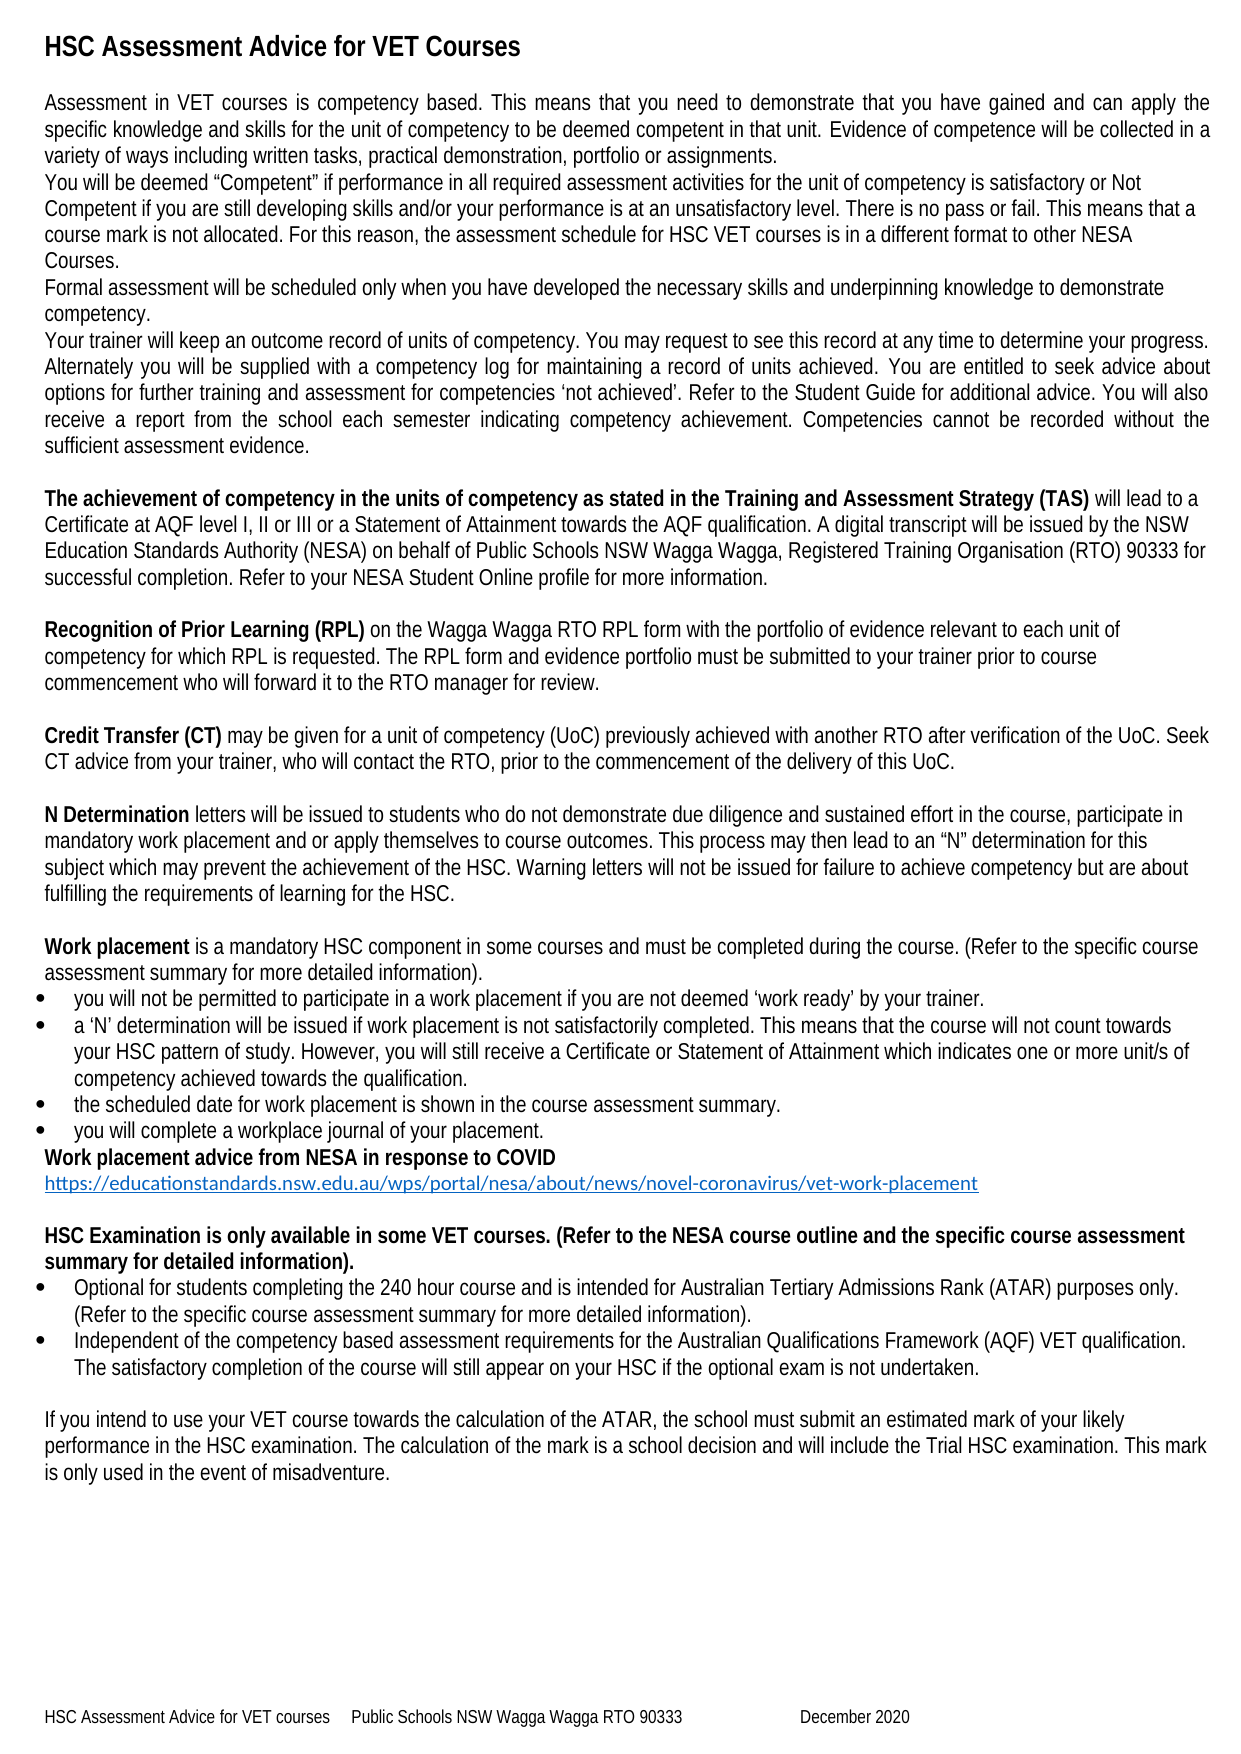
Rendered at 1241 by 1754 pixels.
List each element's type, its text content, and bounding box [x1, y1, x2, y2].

list you will not be permitted to participate in a work placement if you are not deemed ‘work ready’ by your trainer. [36, 985, 1211, 1012]
text https://educationstandards.nsw.edu.au/wps/portal/nesa/about/news/novel-coronavirus/vet-work-placement [44, 1170, 1211, 1195]
list Optional for students completing the 240 hour course and is intended for Australian Tertiary Admissions Rank (ATAR) purposes only. (Refer to the specific course assessment summary for more detailed information). [36, 1274, 1211, 1327]
text You will be deemed “Competent” if performance in all required assessment activities for the unit of competency is satisfactory or Not Competent if you are still developing skills and/or your performance is at an unsatisfactory level. There is no pass or fail. This means that a course mark is not allocated. For this reason, the assessment schedule for HSC VET courses is in a different format to other NESA Courses. [44, 168, 1211, 274]
text Your trainer will keep an outcome record of units of competency. You may request to see this record at any time to determine your progress. Alternately you will be supplied with a competency log for maintaining a record of units achieved. You are entitled to seek advice about options for further training and assessment for competencies ‘not achieved’. Refer to the Student Guide for additional advice. You will also receive a report from the school each semester indicating competency achievement. Competencies cannot be recorded without the sufficient assessment evidence. [44, 327, 1211, 458]
text Recognition of Prior Learning (RPL) on the Wagga Wagga RTO RPL form with the portfolio of evidence relevant to each unit of competency for which RPL is requested. The RPL form and evidence portfolio must be submitted to your trainer prior to course commencement who will forward it to the RTO manager for review. [44, 616, 1211, 696]
text Assessment in VET courses is competency based. This means that you need to demonstrate that you have gained and can apply the specific knowledge and skills for the unit of competency to be deemed competent in that unit. Evidence of competence will be collected in a variety of ways including written tasks, practical demonstration, portfolio or assignments. [44, 89, 1211, 168]
text Work placement advice from NESA in response to COVID [44, 1143, 1211, 1170]
list the scheduled date for work placement is shown in the course assessment summary. [36, 1091, 1211, 1117]
text HSC Examination is only available in some VET courses. (Refer to the NESA course outline and the specific course assessment summary for detailed information). [44, 1222, 1211, 1274]
text Work placement is a mandatory HSC component in some courses and must be completed during the course. (Refer to the specific course assessment summary for more detailed information). [44, 933, 1211, 985]
text Credit Transfer (CT) may be given for a unit of competency (UoC) previously achieved with another RTO after verification of the UoC. Seek CT advice from your trainer, who will contact the RTO, prior to the commencement of the delivery of this UoC. [44, 722, 1211, 774]
text The achievement of competency in the units of competency as stated in the Training and Assessment Strategy (TAS) will lead to a Certificate at AQF level I, II or III or a Statement of Attainment towards the AQF qualification. A digital transcript will be issued by the NSW Education Standards Authority (NESA) on behalf of Public Schools NSW Wagga Wagga, Registered Training Organisation (RTO) 90333 for successful completion. Refer to your NESA Student Online profile for more information. [44, 485, 1211, 590]
text Formal assessment will be scheduled only when you have developed the necessary skills and underpinning knowledge to demonstrate competency. [44, 274, 1211, 327]
list Independent of the competency based assessment requirements for the Australian Qualifications Framework (AQF) VET qualification. The satisfactory completion of the course will still appear on your HSC if the optional exam is not undertaken. [36, 1327, 1211, 1380]
text N Determination letters will be issued to students who do not demonstrate due diligence and sustained effort in the course, participate in mandatory work placement and or apply themselves to course outcomes. This process may then lead to an “N” determination for this subject which may prevent the achievement of the HSC. Warning letters will not be issued for failure to achieve competency but are about fulfilling the requirements of learning for the HSC. [44, 801, 1211, 906]
text If you intend to use your VET course towards the calculation of the ATAR, the school must submit an estimated mark of your likely performance in the HSC examination. The calculation of the mark is a school decision and will include the Trial HSC examination. This mark is only used in the event of misadventure. [44, 1406, 1211, 1485]
list a ‘N’ determination will be issued if work placement is not satisfactorily completed. This means that the course will not count towards your HSC pattern of study. However, you will still receive a Certificate or Statement of Attainment which indicates one or more unit/s of competency achieved towards the qualification. [36, 1012, 1211, 1091]
list you will complete a workplace journal of your placement. [36, 1117, 1211, 1143]
text HSC Assessment Advice for VET Courses [44, 29, 1211, 63]
